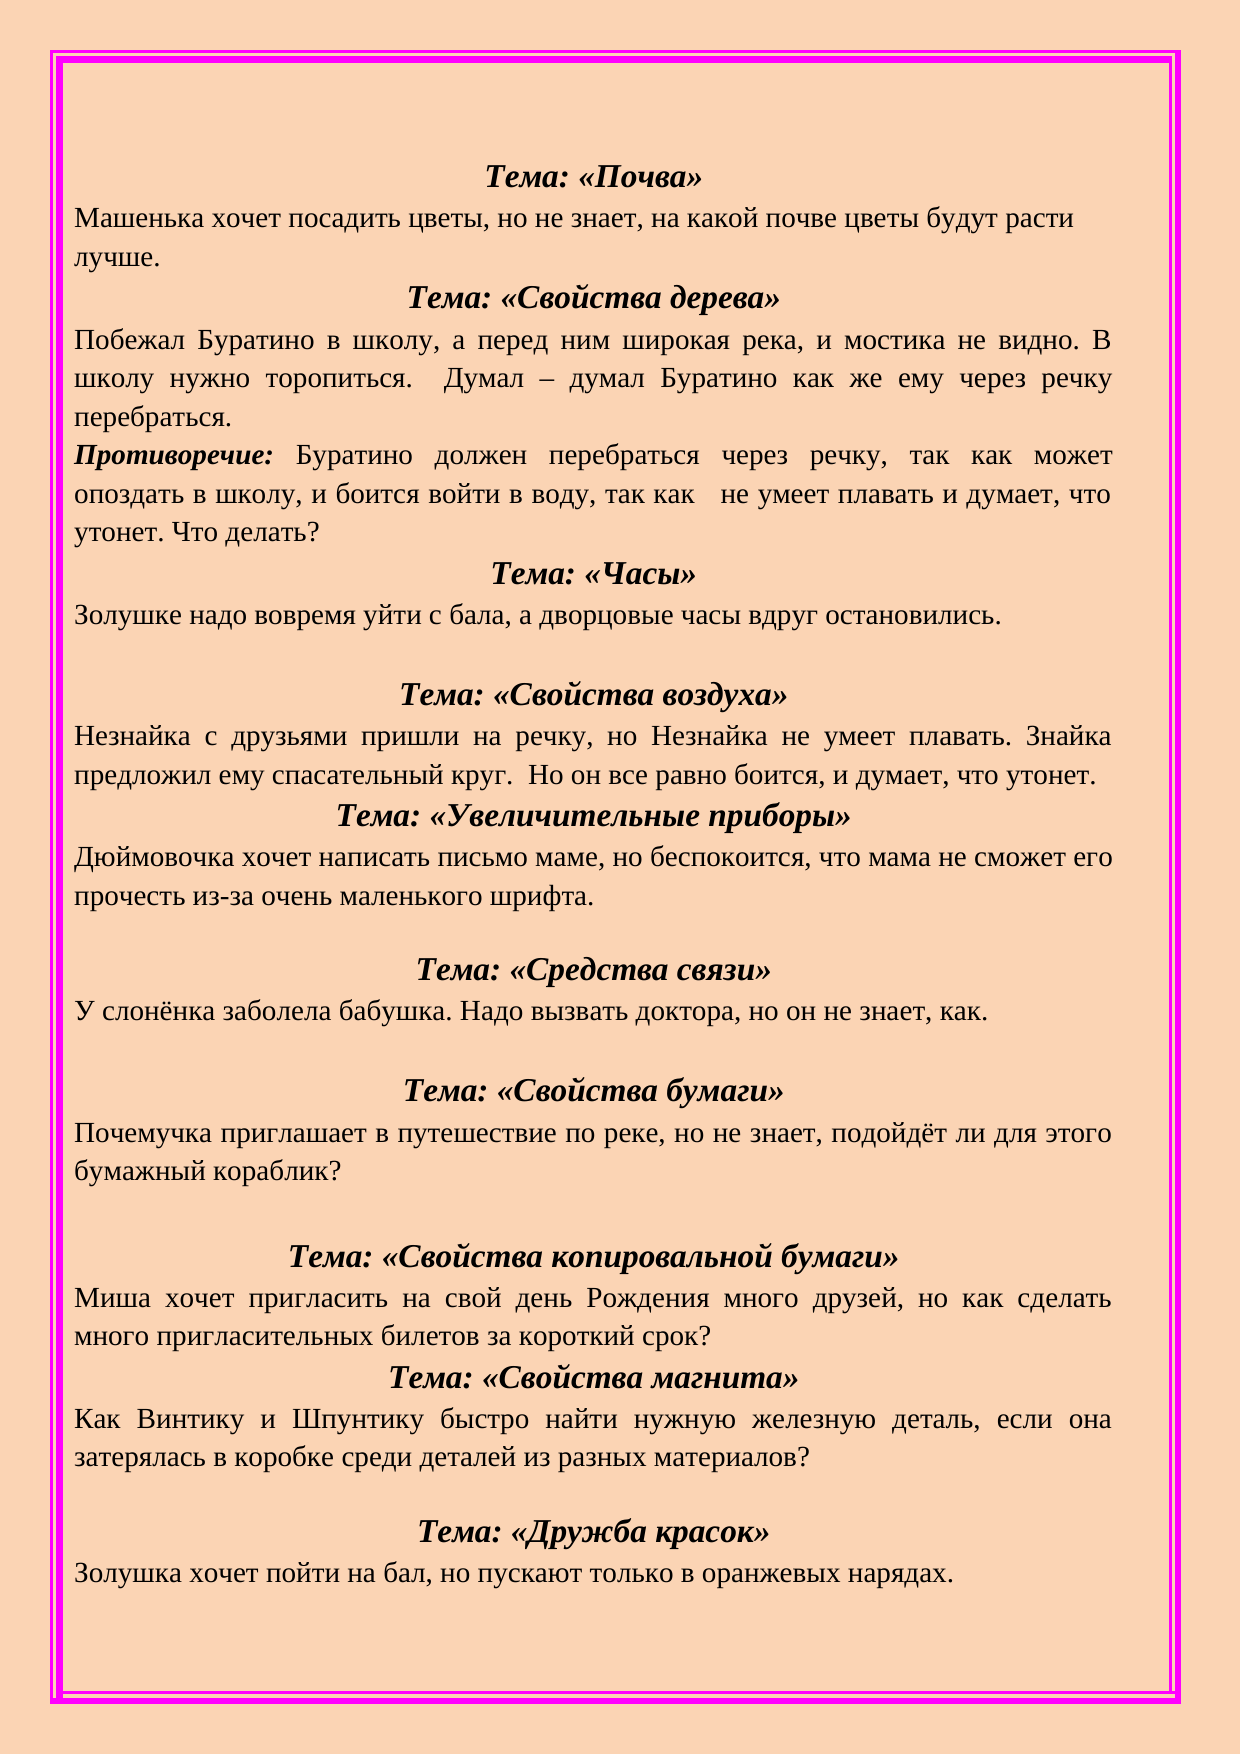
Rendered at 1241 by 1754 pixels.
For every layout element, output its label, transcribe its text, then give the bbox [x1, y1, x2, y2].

text Миша хочет пригласить на свой день Рождения много друзей, но как сделать много пригласительных билетов за короткий срок? [74, 1280, 1113, 1352]
text Почемучка приглашает в путешествие по реке, но не знает, подойдёт ли для этого бумажный кораблик? [74, 1115, 1113, 1187]
text Противоречие: Буратино должен перебраться через речку, так как может опоздать в школу, и боится войти в воду, так как не умеет плавать и думает, что утонет. Что делать? [74, 437, 1113, 548]
text У слонёнка заболела бабушка. Надо вызвать доктора, но он не знает, как. [74, 993, 1113, 1027]
text Тема: «Часы» [74, 553, 1113, 591]
text Тема: «Свойства воздуха» [74, 674, 1113, 712]
text Как Винтику и Шпунтику быстро найти нужную железную деталь, если она затерялась в коробке среди деталей из разных материалов? [74, 1401, 1113, 1473]
text Тема: «Свойства бумаги» [74, 1071, 1113, 1109]
text Машенька хочет посадить цветы, но не знает, на какой почве цветы будут расти лучше. [74, 201, 1113, 273]
text Тема: «Свойства копировальной бумаги» [74, 1236, 1113, 1274]
text Золушка хочет пойти на бал, но пускают только в оранжевых нарядах. [74, 1555, 1113, 1589]
text Дюймовочка хочет написать письмо маме, но беспокоится, что мама не сможет его прочесть из-за очень маленького шрифта. [74, 839, 1113, 911]
text Тема: «Дружба красок» [74, 1511, 1113, 1549]
text Незнайка с друзьями пришли на речку, но Незнайка не умеет плавать. Знайка предложил ему спасательный круг. Но он все равно боится, и думает, что утонет. [74, 718, 1113, 790]
text Золушке надо вовремя уйти с бала, а дворцовые часы вдруг остановились. [74, 597, 1113, 631]
text Тема: «Увеличительные приборы» [74, 795, 1113, 834]
text Тема: «Средства связи» [74, 949, 1113, 988]
text Тема: «Свойства магнита» [74, 1357, 1113, 1395]
text Тема: «Почва» [74, 157, 1113, 195]
text Тема: «Свойства дерева» [74, 278, 1113, 316]
text Побежал Буратино в школу, а перед ним широкая река, и мостика не видно. В школу нужно торопиться. Думал – думал Буратино как же ему через речку перебраться. [74, 322, 1113, 432]
